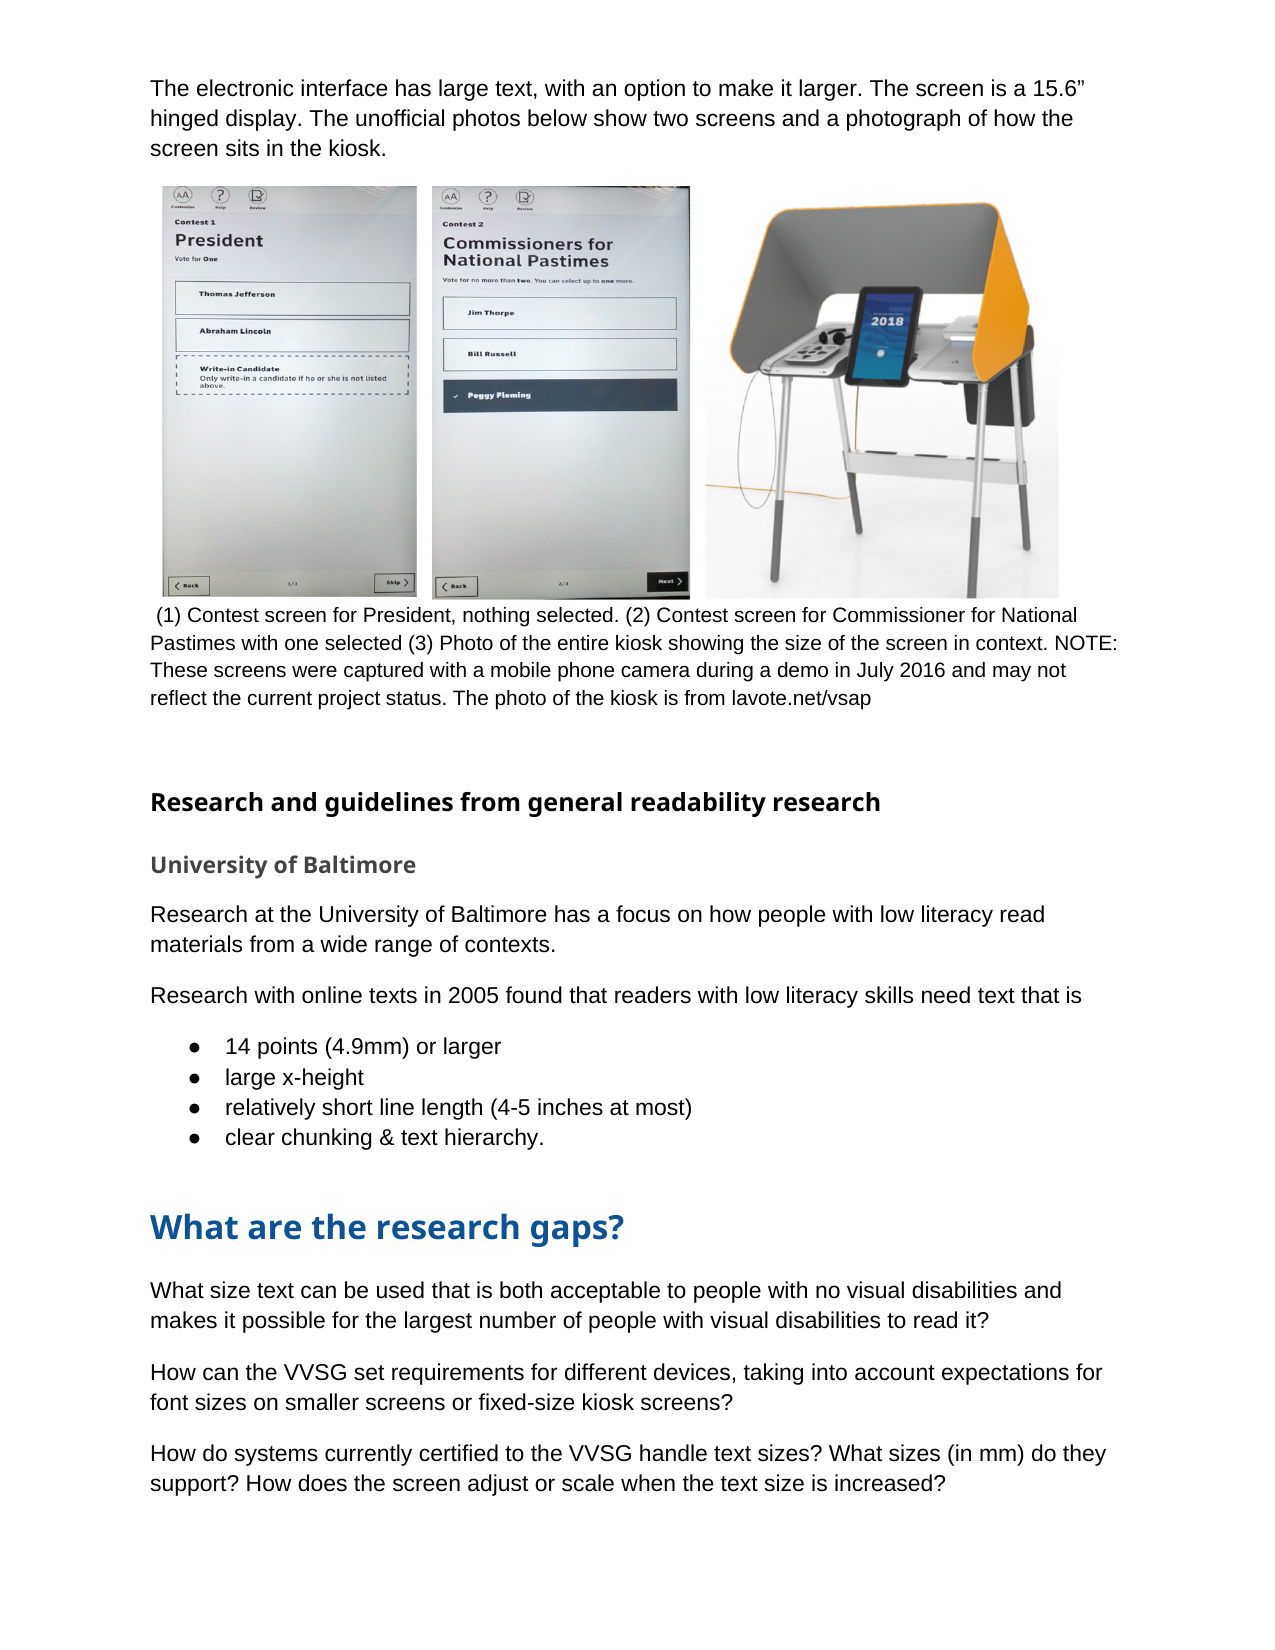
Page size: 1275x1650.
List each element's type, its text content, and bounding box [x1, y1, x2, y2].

picture [156, 186, 1059, 600]
text Research with online texts in 2005 found that readers with low literacy skills need text that is [150, 982, 1125, 1009]
list relatively short line length (4-5 inches at most) [187, 1094, 1125, 1120]
subtitle University of Baltimore [150, 849, 1125, 880]
list large x-height [187, 1063, 1125, 1090]
list clear chunking & text hierarchy. [187, 1124, 1125, 1150]
text Research at the University of Baltimore has a focus on how people with low literacy read materials from a wide range of contexts. [150, 901, 1125, 958]
subtitle Research and guidelines from general readability research [150, 785, 1125, 819]
text The electronic interface has large text, with an option to make it larger. The screen is a 15.6” hinged display. The unofficial photos below show two screens and a photograph of how the screen sits in the kiosk. [150, 75, 1125, 162]
text How do systems currently certified to the VVSG handle text sizes? What sizes (in mm) do they support? How does the screen adjust or scale when the text size is increased? [150, 1440, 1125, 1496]
list 14 points (4.9mm) or larger [187, 1033, 1125, 1060]
text What size text can be used that is both acceptable to people with no visual disabilities and makes it possible for the largest number of people with visual disabilities to read it? [150, 1277, 1125, 1334]
subtitle What are the research gaps? [150, 1204, 1125, 1249]
text How can the VVSG set requirements for different devices, taking into account expectations for font sizes on smaller screens or fixed-size kiosk screens? [150, 1358, 1125, 1415]
